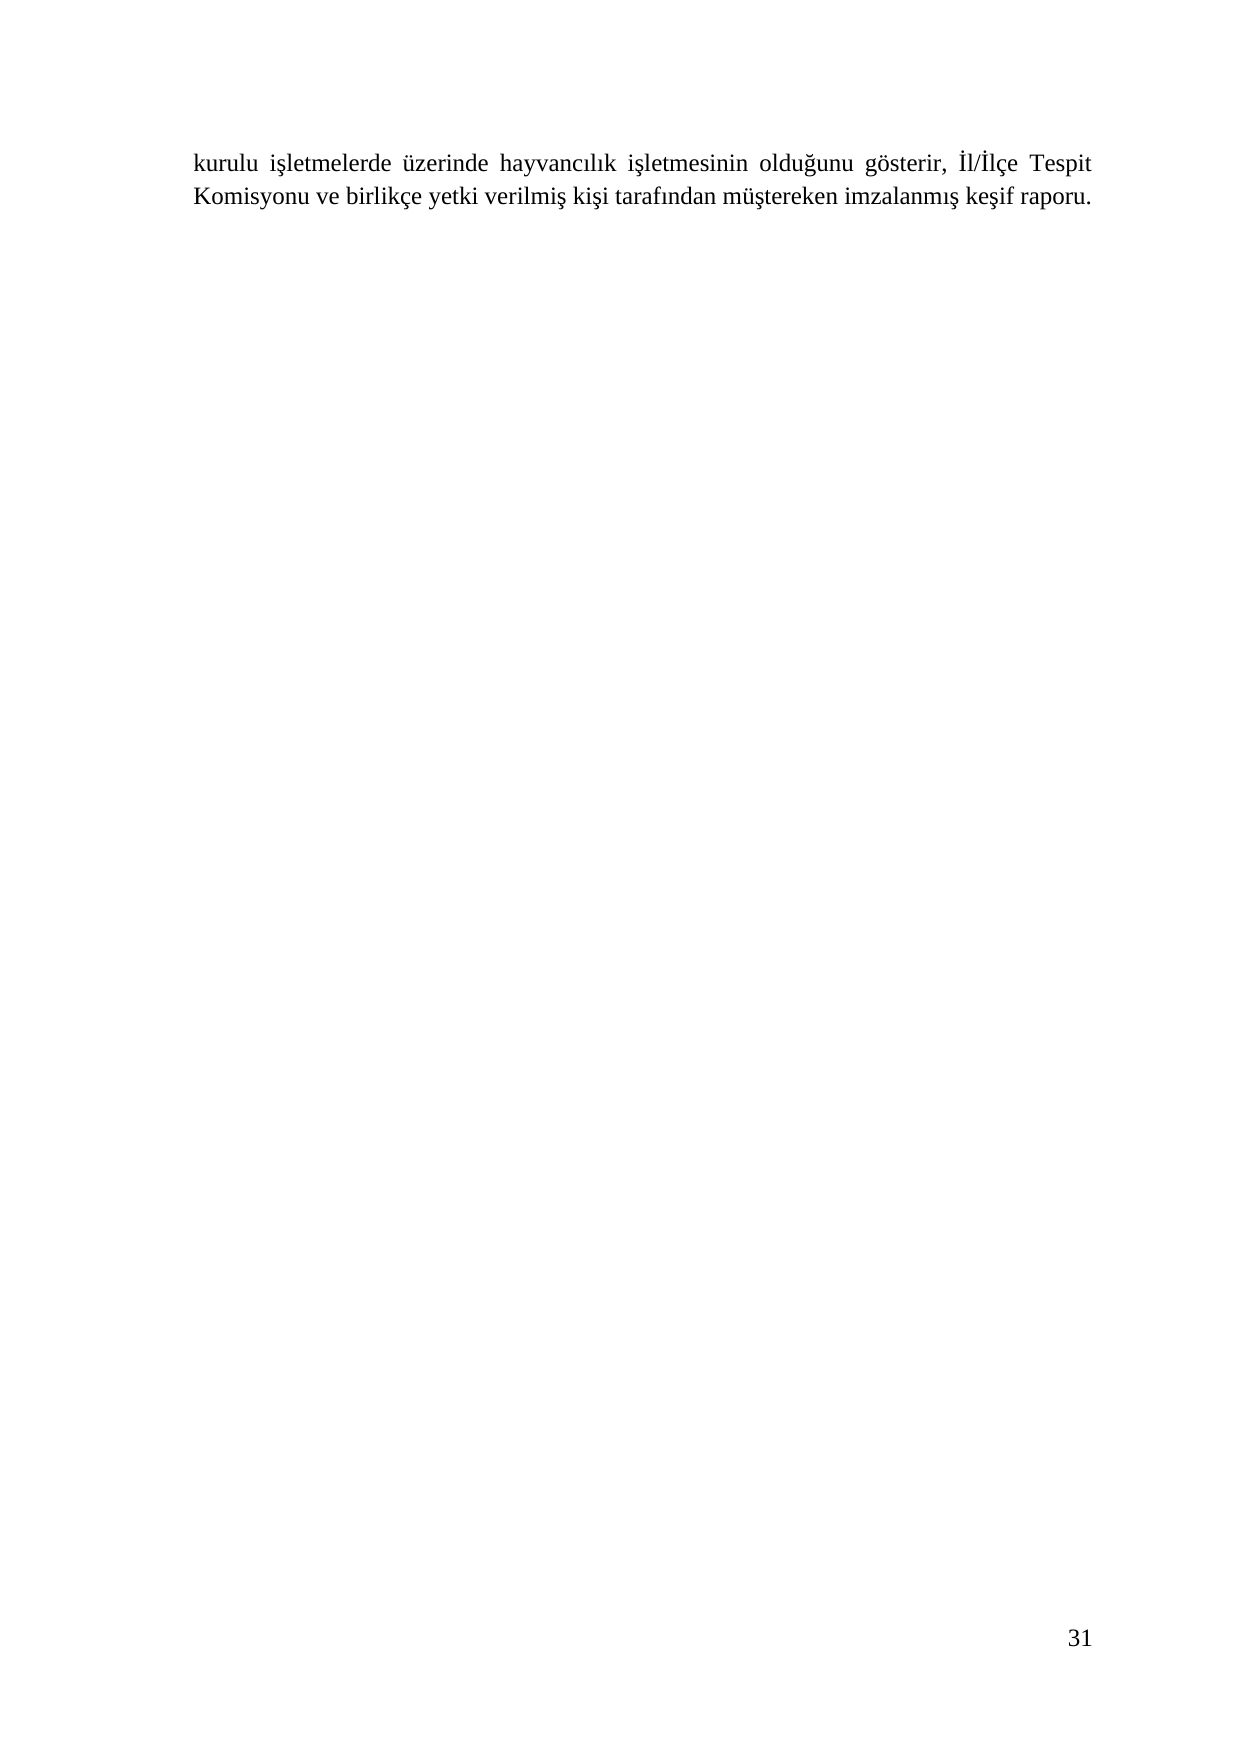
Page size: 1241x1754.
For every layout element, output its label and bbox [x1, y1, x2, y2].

text [156, 148, 1092, 209]
